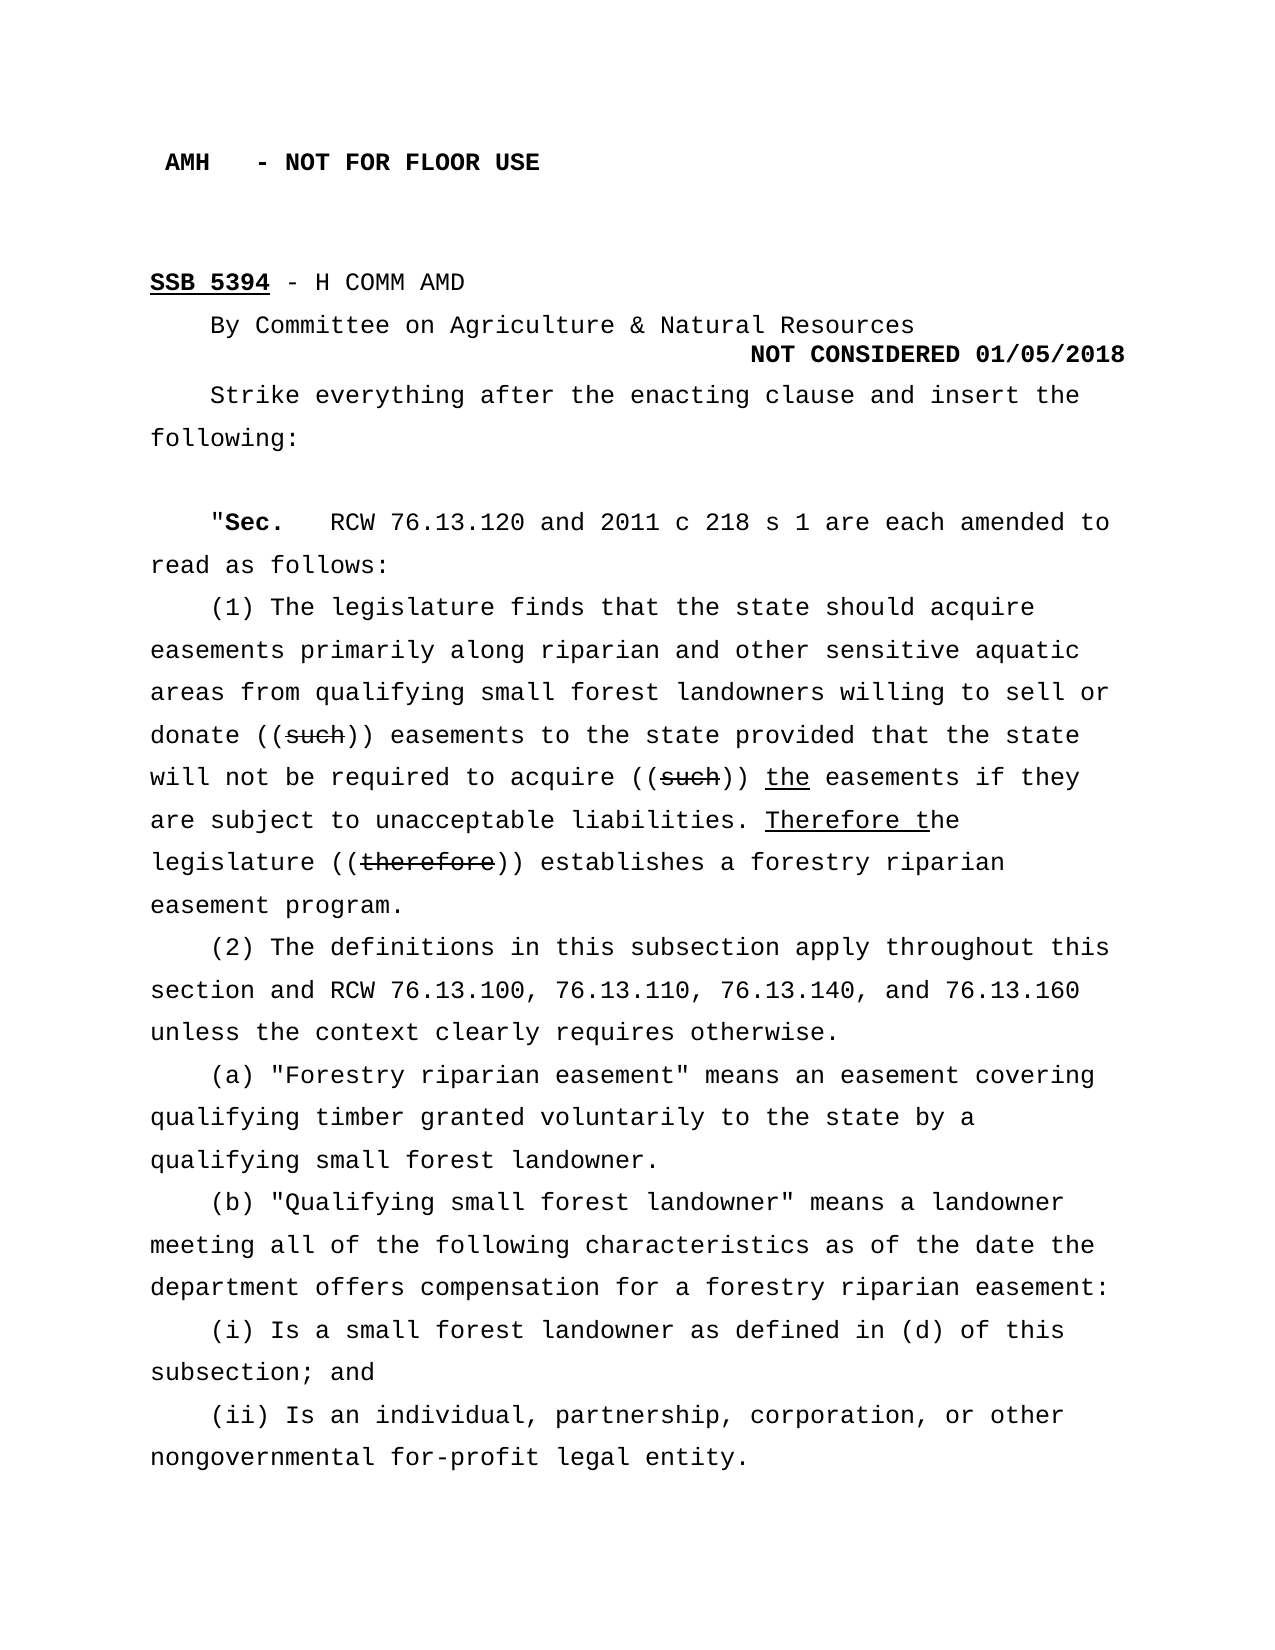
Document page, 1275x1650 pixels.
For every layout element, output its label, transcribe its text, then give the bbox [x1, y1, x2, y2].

text (i) Is a small forest landowner as defined in (d) of this subsection; and [150, 1304, 1125, 1389]
text SSB 5394 - H COMM AMD [150, 257, 1125, 299]
text (b) "Qualifying small forest landowner" means a landowner meeting all of the following characteristics as of the date the department offers compensation for a forestry riparian easement: [150, 1177, 1125, 1304]
text (ii) Is an individual, partnership, corporation, or other nongovernmental for-profit legal entity. [150, 1389, 1125, 1474]
text NOT CONSIDERED 01/05/2018 [150, 342, 1125, 370]
text "Sec. RCW 76.13.120 and 2011 c 218 s 1 are each amended to read as follows: [150, 497, 1125, 582]
text AMH - NOT FOR FLOOR USE [150, 150, 1125, 178]
text (a) "Forestry riparian easement" means an easement covering qualifying timber granted voluntarily to the state by a qualifying small forest landowner. [150, 1049, 1125, 1177]
text Strike everything after the enacting clause and insert the following: [150, 370, 1125, 455]
text (2) The definitions in this subsection apply throughout this section and RCW 76.13.100, 76.13.110, 76.13.140, and 76.13.160 unless the context clearly requires otherwise. [150, 922, 1125, 1049]
text (1) The legislature finds that the state should acquire easements primarily along riparian and other sensitive aquatic areas from qualifying small forest landowners willing to sell or donate ((such)) easements to the state provided that the state will not be required to acquire ((such)) the easements if they are subject to unacceptable liabilities. Therefore the legislature ((therefore)) establishes a forestry riparian easement program. [150, 582, 1125, 922]
text By Committee on Agriculture & Natural Resources [150, 299, 1125, 342]
